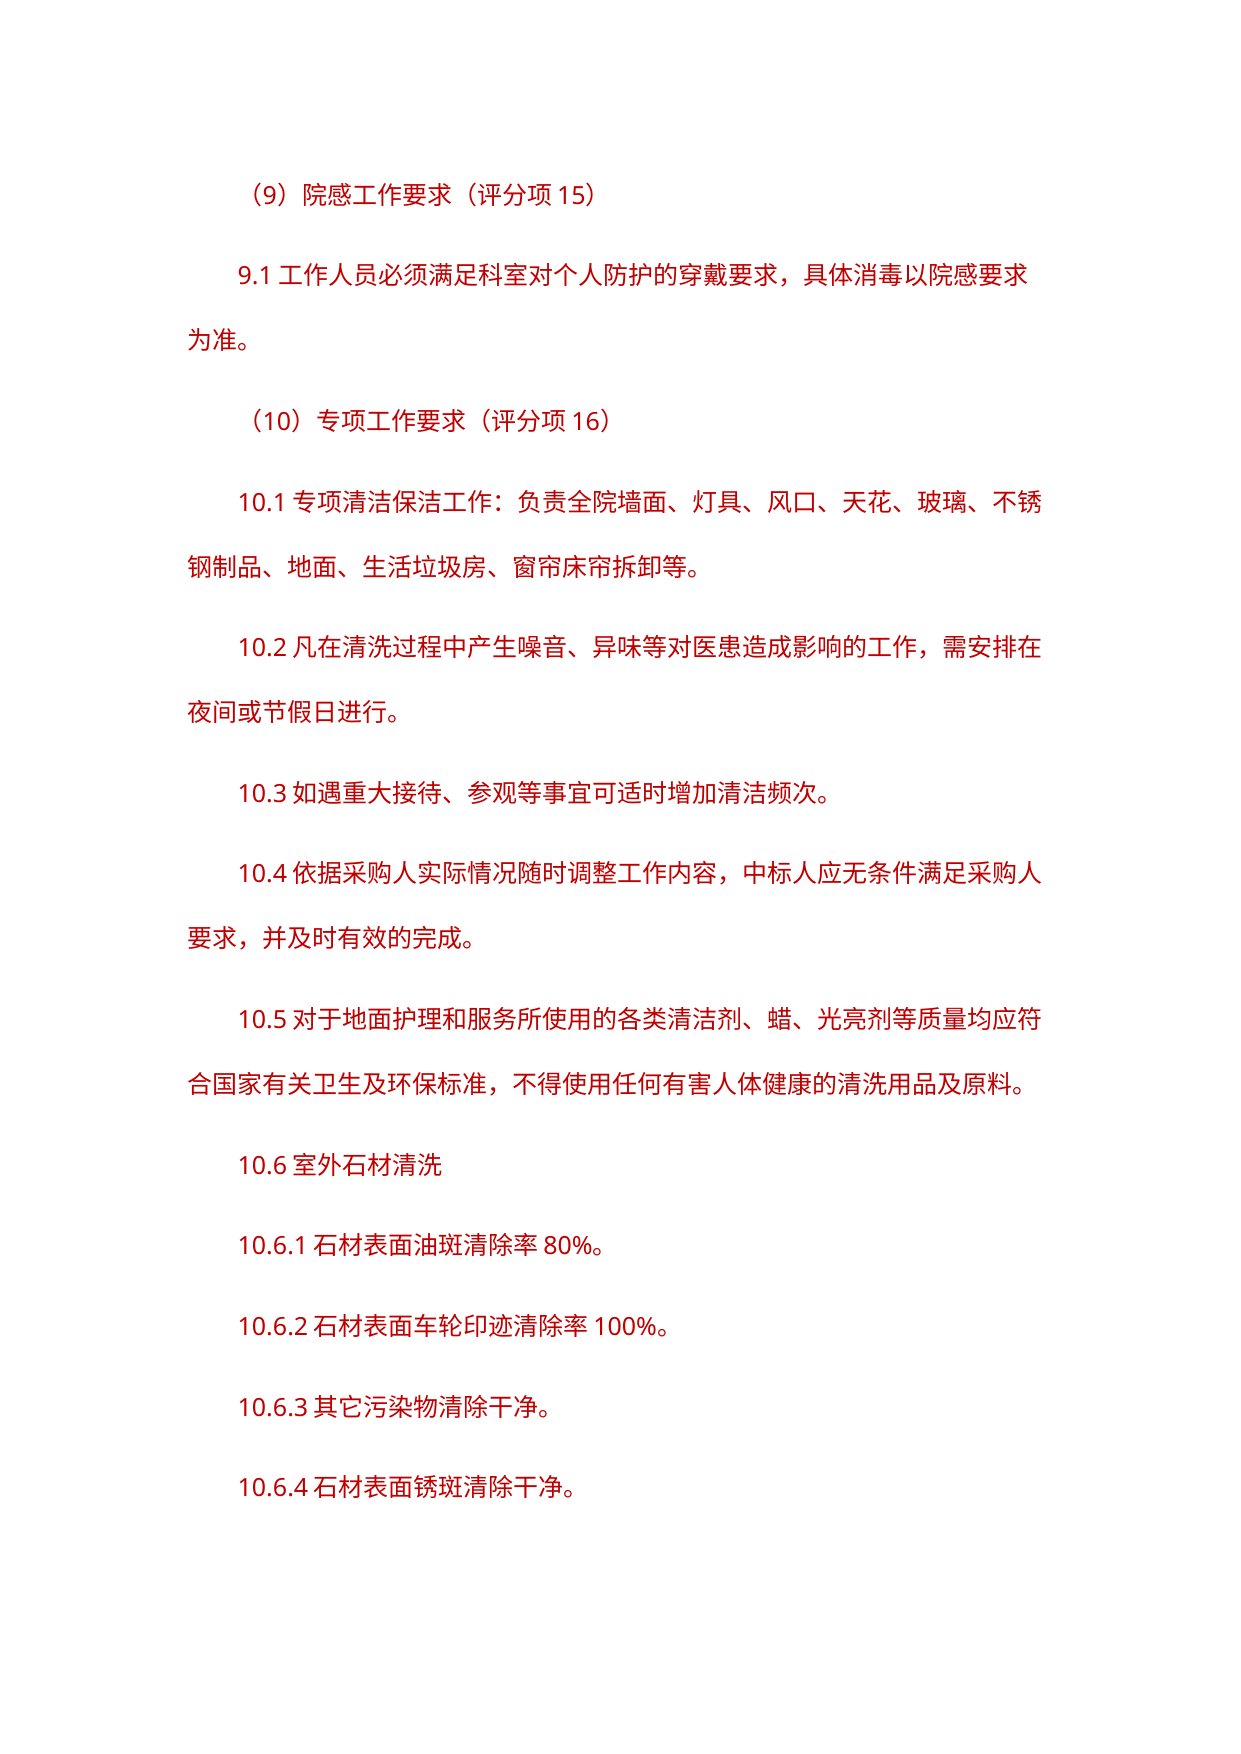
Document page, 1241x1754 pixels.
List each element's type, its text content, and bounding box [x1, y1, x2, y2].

text 10.1专项清洁保洁工作：负责全院墙面、灯具、风口、天花、玻璃、不锈钢制品、地面、生活垃圾房、窗帘床帘拆卸等。 [187, 469, 1053, 599]
text （9）院感工作要求（评分项15） [187, 162, 1053, 227]
text 10.6室外石材清洗 [187, 1132, 1053, 1197]
text 10.5对于地面护理和服务所使用的各类清洁剂、蜡、光亮剂等质量均应符合国家有关卫生及环保标准，不得使用任何有害人体健康的清洗用品及原料。 [187, 986, 1053, 1116]
text 10.6.3其它污染物清除干净。 [187, 1374, 1053, 1439]
text 10.6.2石材表面车轮印迹清除率100%。 [187, 1293, 1053, 1358]
text 10.3如遇重大接待、参观等事宜可适时增加清洁频次。 [187, 760, 1053, 825]
text 10.6.1石材表面油斑清除率80%。 [187, 1213, 1053, 1278]
text 10.4依据采购人实际情况随时调整工作内容，中标人应无条件满足采购人要求，并及时有效的完成。 [187, 841, 1053, 971]
text 10.6.4石材表面锈斑清除干净。 [187, 1454, 1053, 1519]
text （10）专项工作要求（评分项16） [187, 388, 1053, 453]
text 9.1工作人员必须满足科室对个人防护的穿戴要求，具体消毒以院感要求为准。 [187, 243, 1053, 373]
text 10.2凡在清洗过程中产生噪音、异味等对医患造成影响的工作，需安排在夜间或节假日进行。 [187, 614, 1053, 744]
